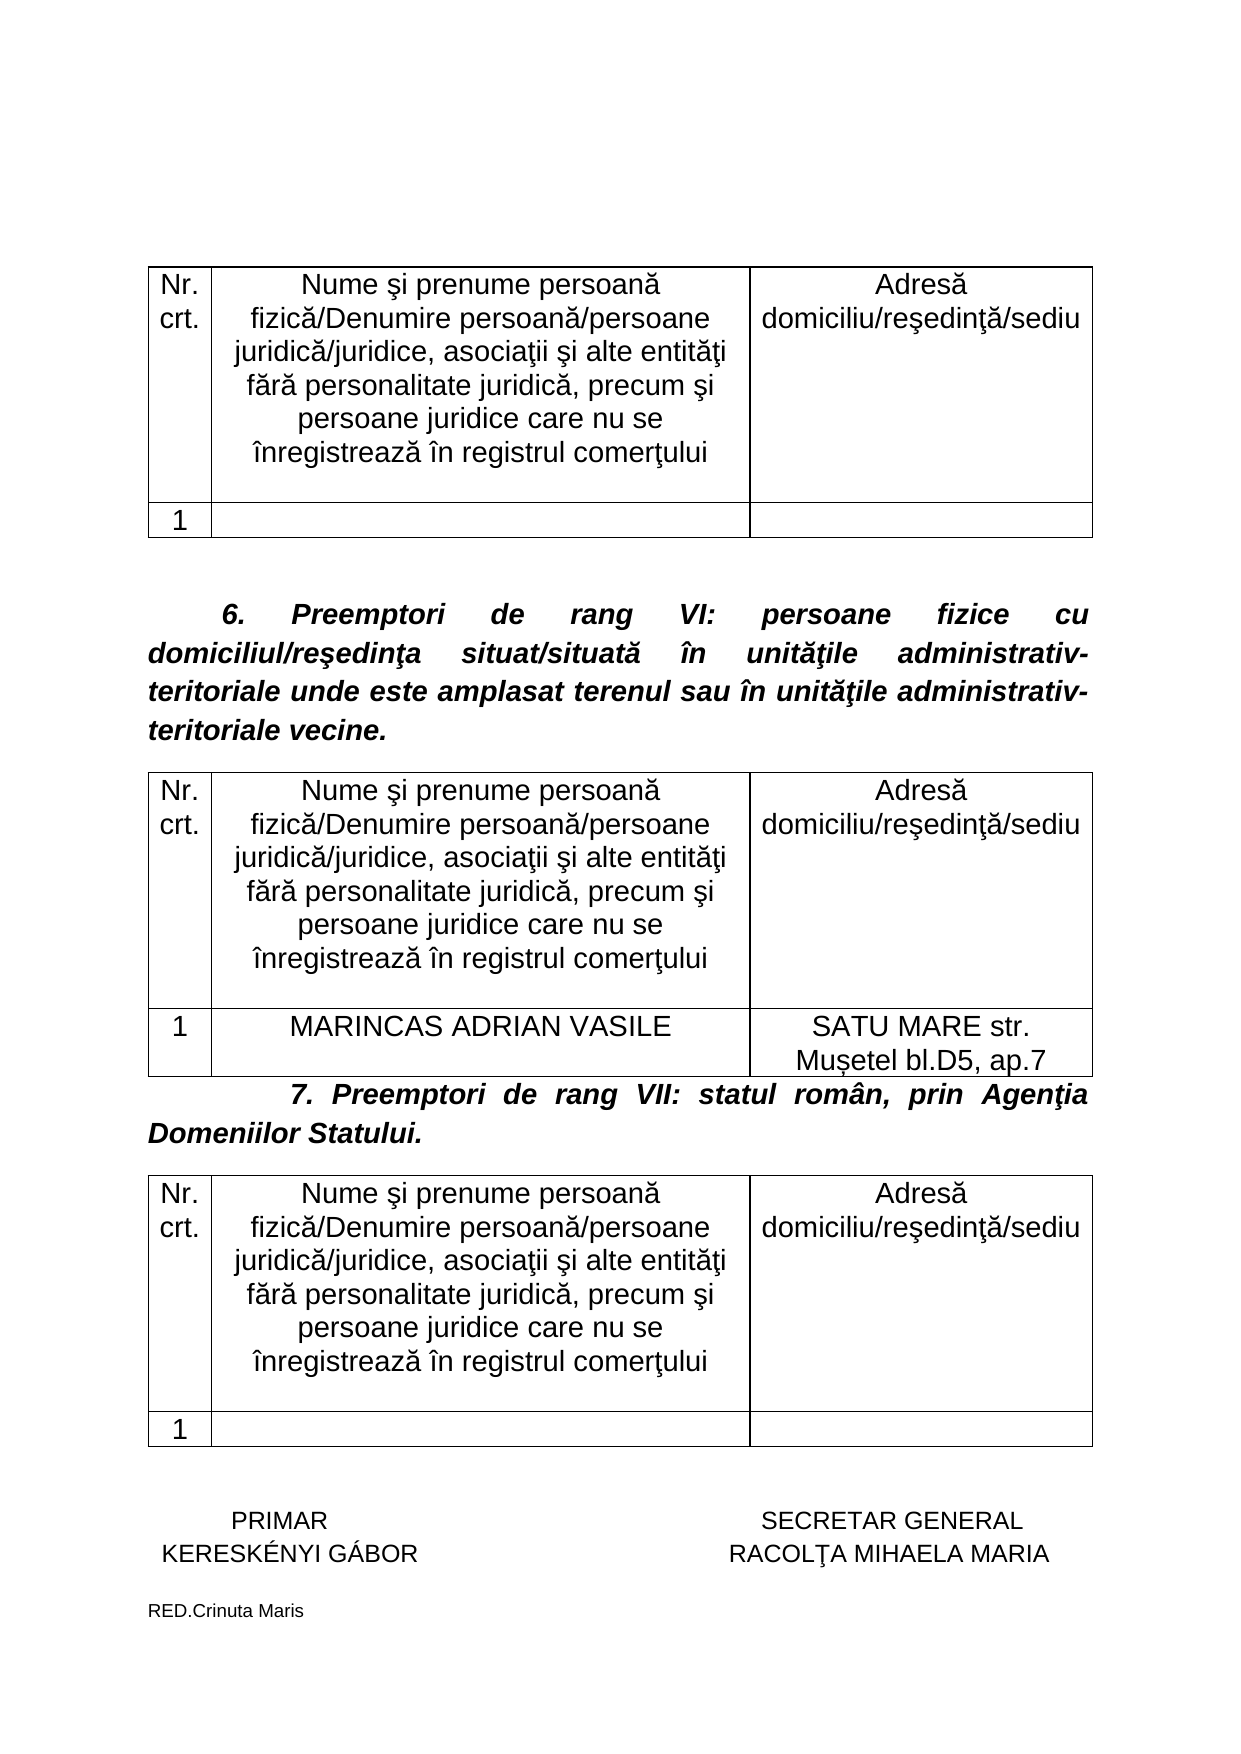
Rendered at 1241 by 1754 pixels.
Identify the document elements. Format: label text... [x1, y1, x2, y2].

table_cell [751, 503, 1092, 537]
table_cell SATU MARE str. Mușetel bl.D5, ap.7 [751, 1009, 1092, 1076]
table_cell 1 [149, 1412, 211, 1446]
text 6. Preemptori de rang VI: persoane fizice cu domiciliul/reşedinţa situat/situată în unităţile administrativ-teritoriale unde este amplasat terenul sau în unităţile administrativ-teritoriale vecine. [148, 597, 1093, 746]
table_cell [212, 1412, 749, 1446]
table_cell MARINCAS ADRIAN VASILE [212, 1009, 749, 1076]
text 7. Preemptori de rang VII: statul român, prin Agenţia Domeniilor Statului. [148, 1077, 1093, 1149]
table_header Adresă domiciliu/reşedinţă/sediu [751, 773, 1092, 1008]
table_cell 1 [149, 1009, 211, 1076]
table_header Adresă domiciliu/reşedinţă/sediu [751, 1176, 1092, 1411]
table_header Nr. crt. [149, 1176, 211, 1411]
table_cell 1 [149, 503, 211, 537]
table_cell [212, 503, 749, 537]
table_header Nume şi prenume persoană fizică/Denumire persoană/persoane juridică/juridice, asociaţii şi alte entităţi fără personalitate juridică, precum şi persoane juridice care nu se înregistrează în registrul comerţului [212, 773, 749, 1008]
table_header Adresă domiciliu/reşedinţă/sediu [751, 268, 1092, 502]
text PRIMAR SECRETAR GENERAL [148, 1506, 1093, 1535]
text KERESKÉNYI GÁBOR RACOLŢA MIHAELA MARIA [148, 1539, 1093, 1568]
table_header Nr. crt. [149, 773, 211, 1008]
table_cell [751, 1412, 1092, 1446]
table_header Nume şi prenume persoană fizică/Denumire persoană/persoane juridică/juridice, asociaţii şi alte entităţi fără personalitate juridică, precum şi persoane juridice care nu se înregistrează în registrul comerţului [212, 268, 749, 502]
table_header Nume şi prenume persoană fizică/Denumire persoană/persoane juridică/juridice, asociaţii şi alte entităţi fără personalitate juridică, precum şi persoane juridice care nu se înregistrează în registrul comerţului [212, 1176, 749, 1411]
table_header Nr. crt. [149, 268, 211, 502]
